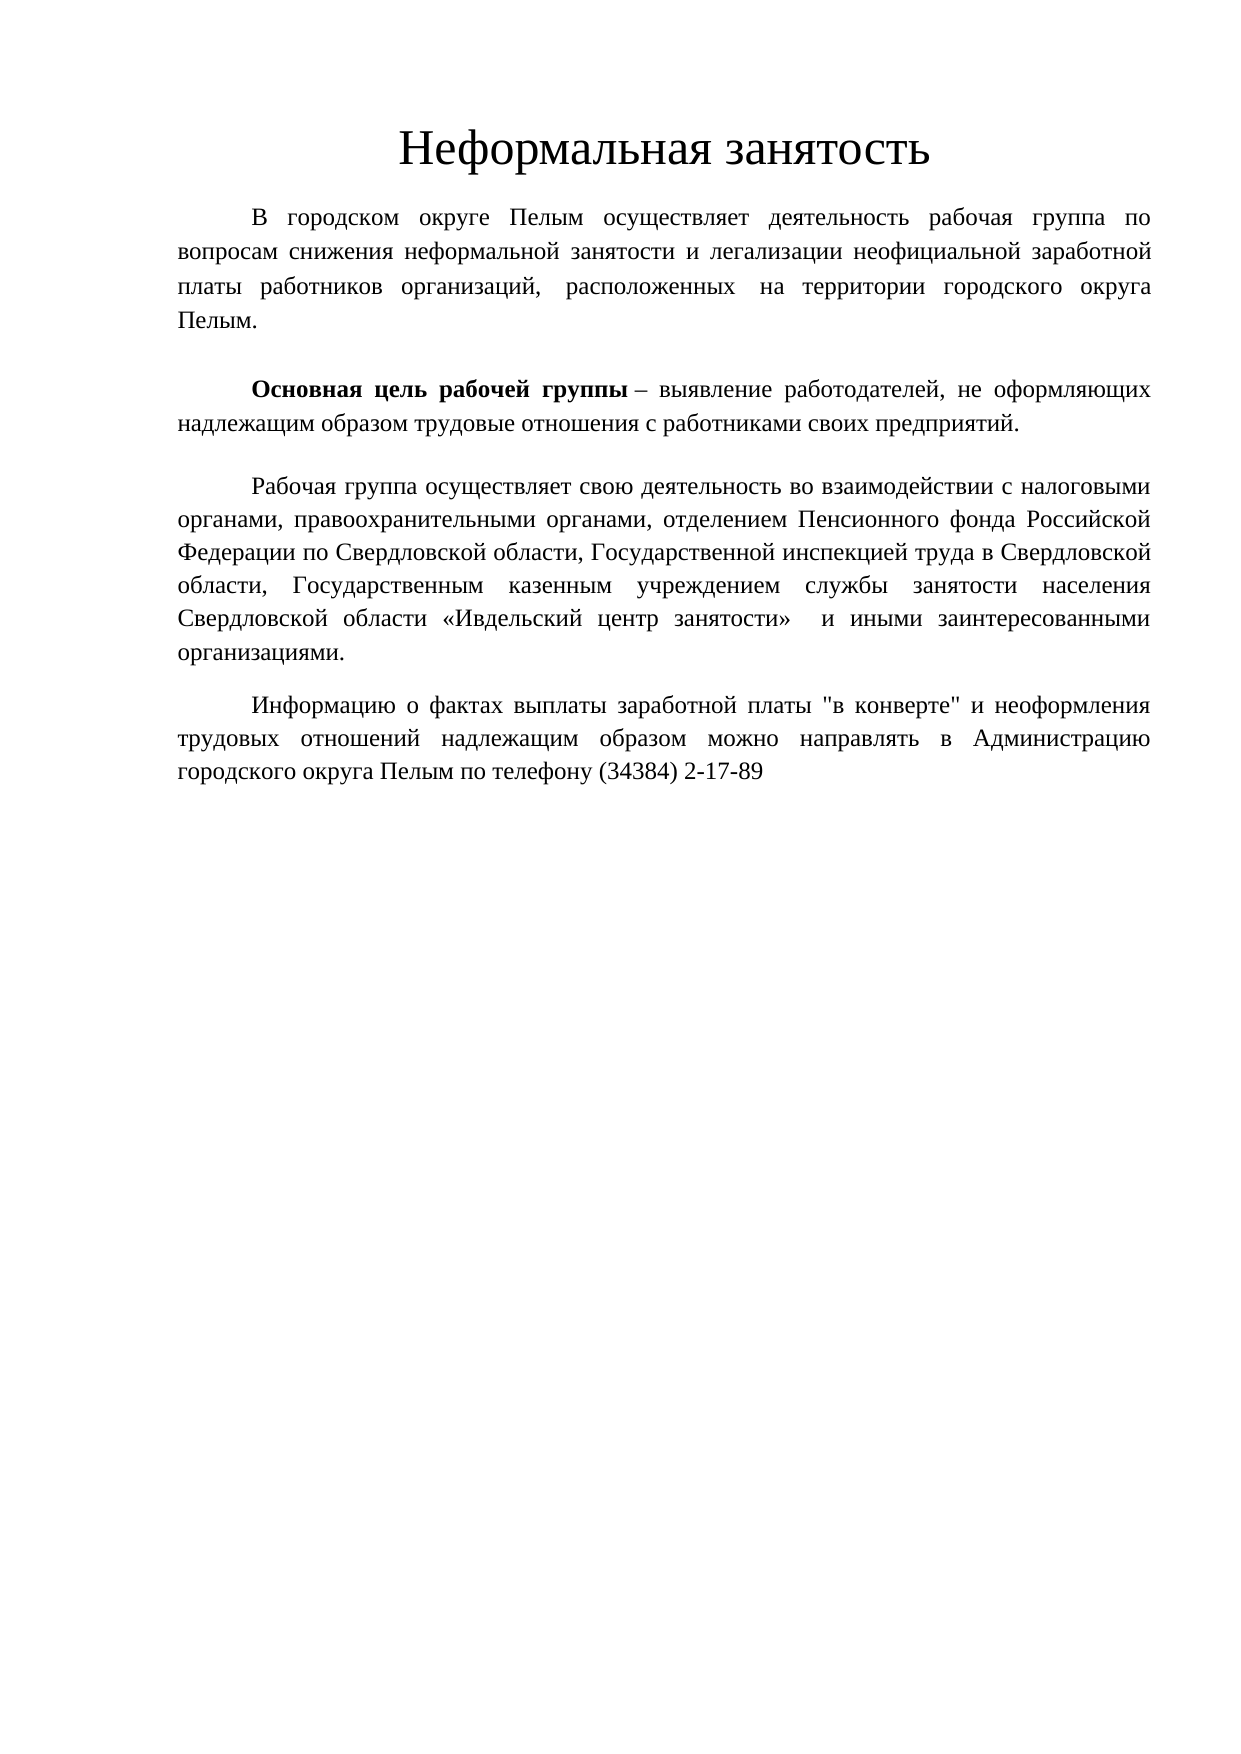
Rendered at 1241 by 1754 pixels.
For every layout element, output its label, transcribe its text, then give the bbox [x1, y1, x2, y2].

text Информацию о фактах выплаты заработной платы "в конверте" и неоформления трудовых отношений надлежащим образом можно направлять в Администрацию городского округа Пелым по телефону (34384) 2-17-89 [177, 690, 1152, 785]
text В городском округе Пелым осуществляет деятельность рабочая группа по вопросам снижения неформальной занятости и легализации неофициальной заработной платы работников организаций, расположенных на территории городского округа Пелым. [177, 196, 1152, 334]
text Основная цель рабочей группы – выявление работодателей, не оформляющих надлежащим образом трудовые отношения с работниками своих предприятий. [177, 368, 1152, 437]
text Неформальная занятость [177, 118, 1152, 176]
text Рабочая группа осуществляет свою деятельность во взаимодействии с налоговыми органами, правоохранительными органами, отделением Пенсионного фонда Российской Федерации по Свердловской области, Государственной инспекцией труда в Свердловской области, Государственным казенным учреждением службы занятости населения Свердловской области «Ивдельский центр занятости» и иными заинтересованными организациями. [177, 471, 1152, 665]
